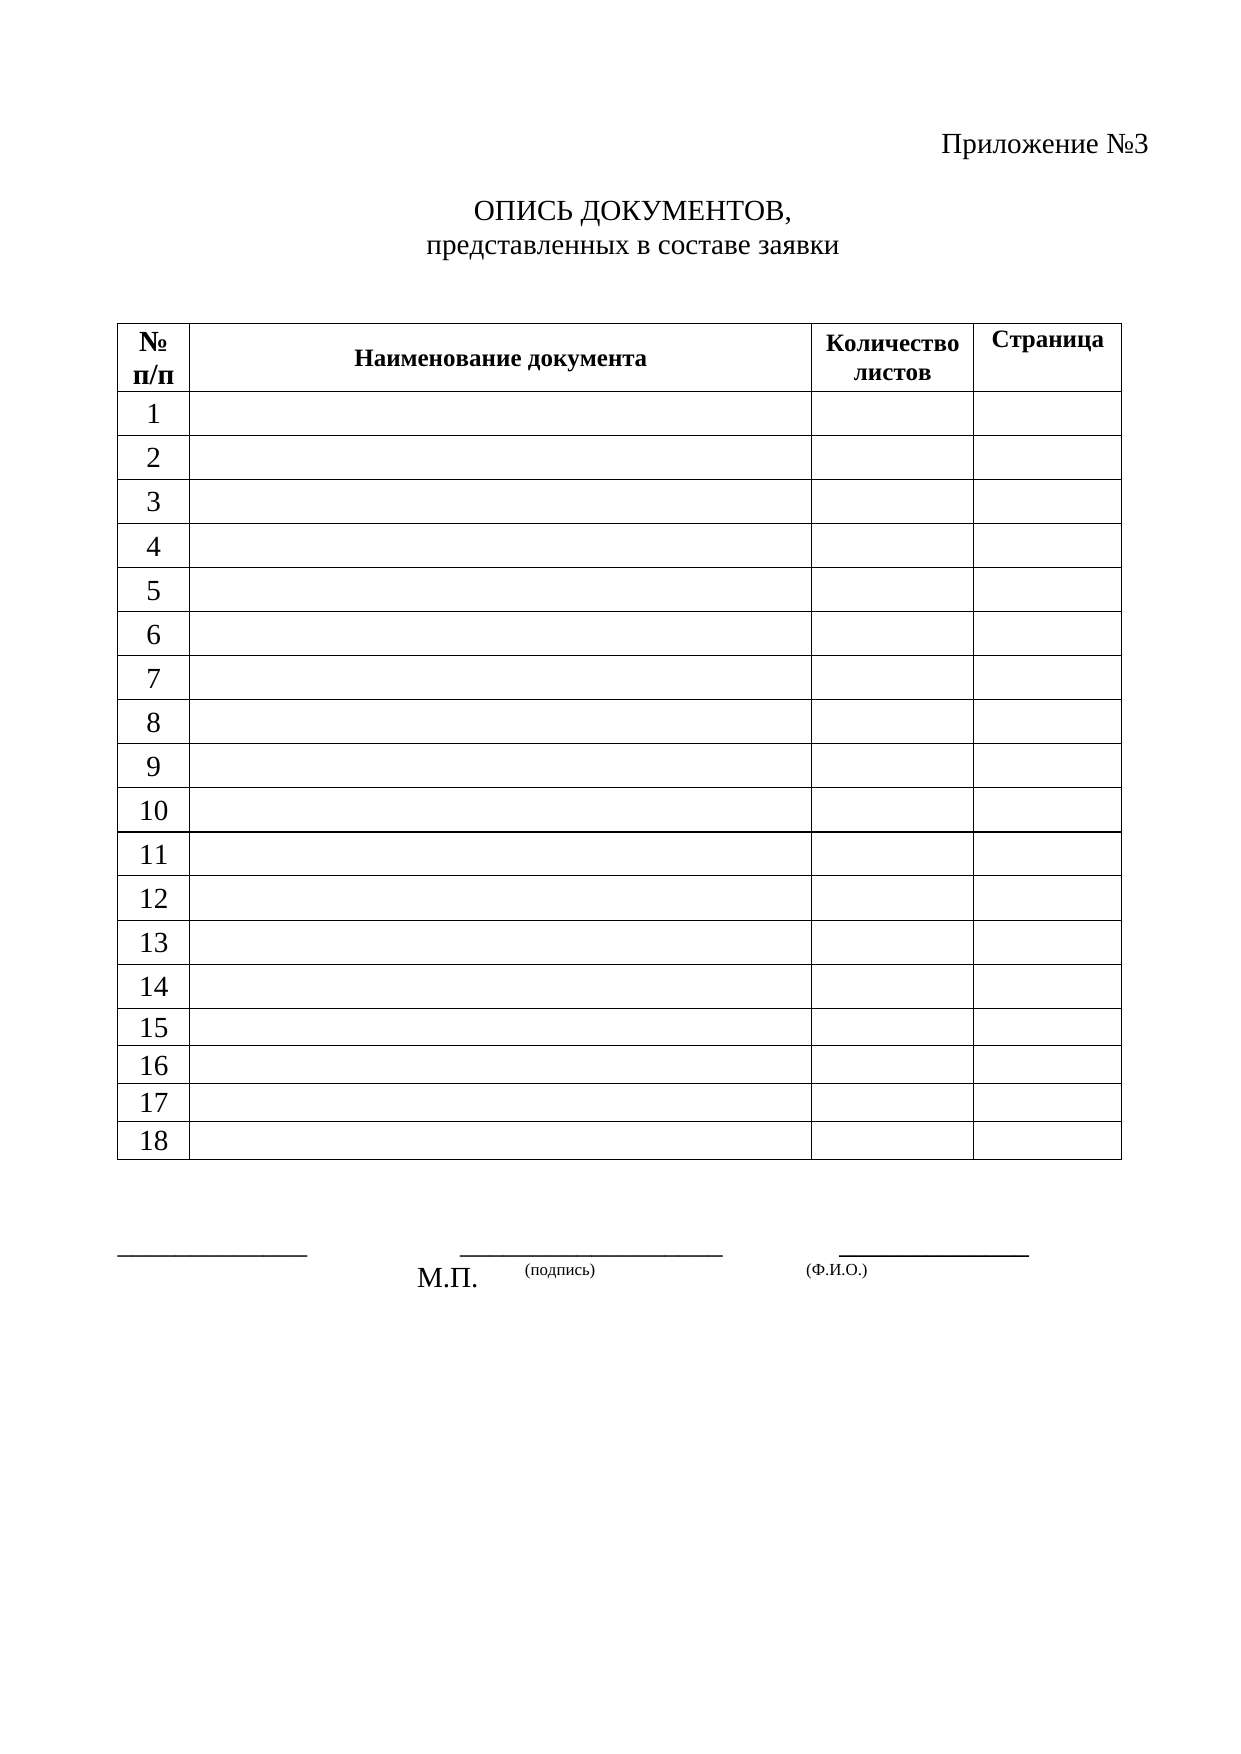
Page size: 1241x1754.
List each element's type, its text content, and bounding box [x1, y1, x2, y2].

table_cell 11 [118, 833, 189, 875]
table_cell [974, 965, 1121, 1008]
table_cell [974, 612, 1121, 655]
table_cell [190, 833, 811, 875]
table_cell [190, 392, 811, 435]
table_cell [812, 921, 973, 963]
text М.П. (подпись) (Ф.И.О.) [117, 1260, 1148, 1294]
table_cell [974, 833, 1121, 875]
table_cell [190, 876, 811, 919]
table_cell 13 [118, 921, 189, 963]
table_cell [190, 568, 811, 611]
table_cell [812, 788, 973, 831]
table_cell [812, 700, 973, 743]
table_cell 15 [118, 1009, 189, 1045]
table_cell [812, 965, 973, 1008]
text _____________ __________________ _____________ [117, 1227, 1148, 1260]
table_cell [190, 1009, 811, 1045]
table_cell 18 [118, 1122, 189, 1158]
table_cell 9 [118, 744, 189, 787]
table_cell [190, 1046, 811, 1083]
table_cell [974, 744, 1121, 787]
table_cell [974, 1009, 1121, 1045]
table_cell [974, 788, 1121, 831]
table_cell [974, 656, 1121, 699]
table_cell [190, 1122, 811, 1158]
table_cell [190, 700, 811, 743]
table_cell [974, 436, 1121, 479]
table_cell [812, 480, 973, 523]
table_cell [190, 656, 811, 699]
table_cell 6 [118, 612, 189, 655]
table_cell [974, 1046, 1121, 1083]
table_cell [812, 744, 973, 787]
table_cell [190, 965, 811, 1008]
table_cell [974, 480, 1121, 523]
text Приложение №3 [117, 126, 1148, 160]
table_cell [974, 921, 1121, 963]
table_cell [812, 568, 973, 611]
table_cell [190, 921, 811, 963]
table_cell [190, 436, 811, 479]
table_cell [974, 1084, 1121, 1121]
table_cell 16 [118, 1046, 189, 1083]
table_cell [812, 656, 973, 699]
table_cell [974, 700, 1121, 743]
table_cell [812, 1122, 973, 1158]
table_cell 8 [118, 700, 189, 743]
table_cell [974, 876, 1121, 919]
table_cell [812, 524, 973, 567]
table_header Наименование документа [190, 324, 811, 391]
table_cell [190, 480, 811, 523]
text ОПИСЬ ДОКУМЕНТОВ, [117, 193, 1148, 227]
table_cell 4 [118, 524, 189, 567]
table_cell [190, 788, 811, 831]
table_cell [812, 392, 973, 435]
table_cell [812, 1046, 973, 1083]
table_cell [974, 1122, 1121, 1158]
table_cell [812, 612, 973, 655]
table_cell 3 [118, 480, 189, 523]
table_cell [812, 1084, 973, 1121]
table_header Количество листов [812, 324, 973, 391]
table_cell [974, 524, 1121, 567]
table_cell [190, 1084, 811, 1121]
table_cell [190, 744, 811, 787]
table_cell 7 [118, 656, 189, 699]
table_cell [812, 1009, 973, 1045]
text представленных в составе заявки [117, 227, 1148, 260]
table_cell 10 [118, 788, 189, 831]
table_cell 14 [118, 965, 189, 1008]
table_cell 5 [118, 568, 189, 611]
table_cell [812, 436, 973, 479]
table_cell [812, 833, 973, 875]
table_cell [974, 392, 1121, 435]
table_cell 1 [118, 392, 189, 435]
table_header Страница [974, 324, 1121, 391]
table_cell 17 [118, 1084, 189, 1121]
table_cell [190, 524, 811, 567]
table_cell [812, 876, 973, 919]
table_cell 12 [118, 876, 189, 919]
table_cell [974, 568, 1121, 611]
table_header № п/п [118, 324, 189, 391]
table_cell [190, 612, 811, 655]
table_cell 2 [118, 436, 189, 479]
